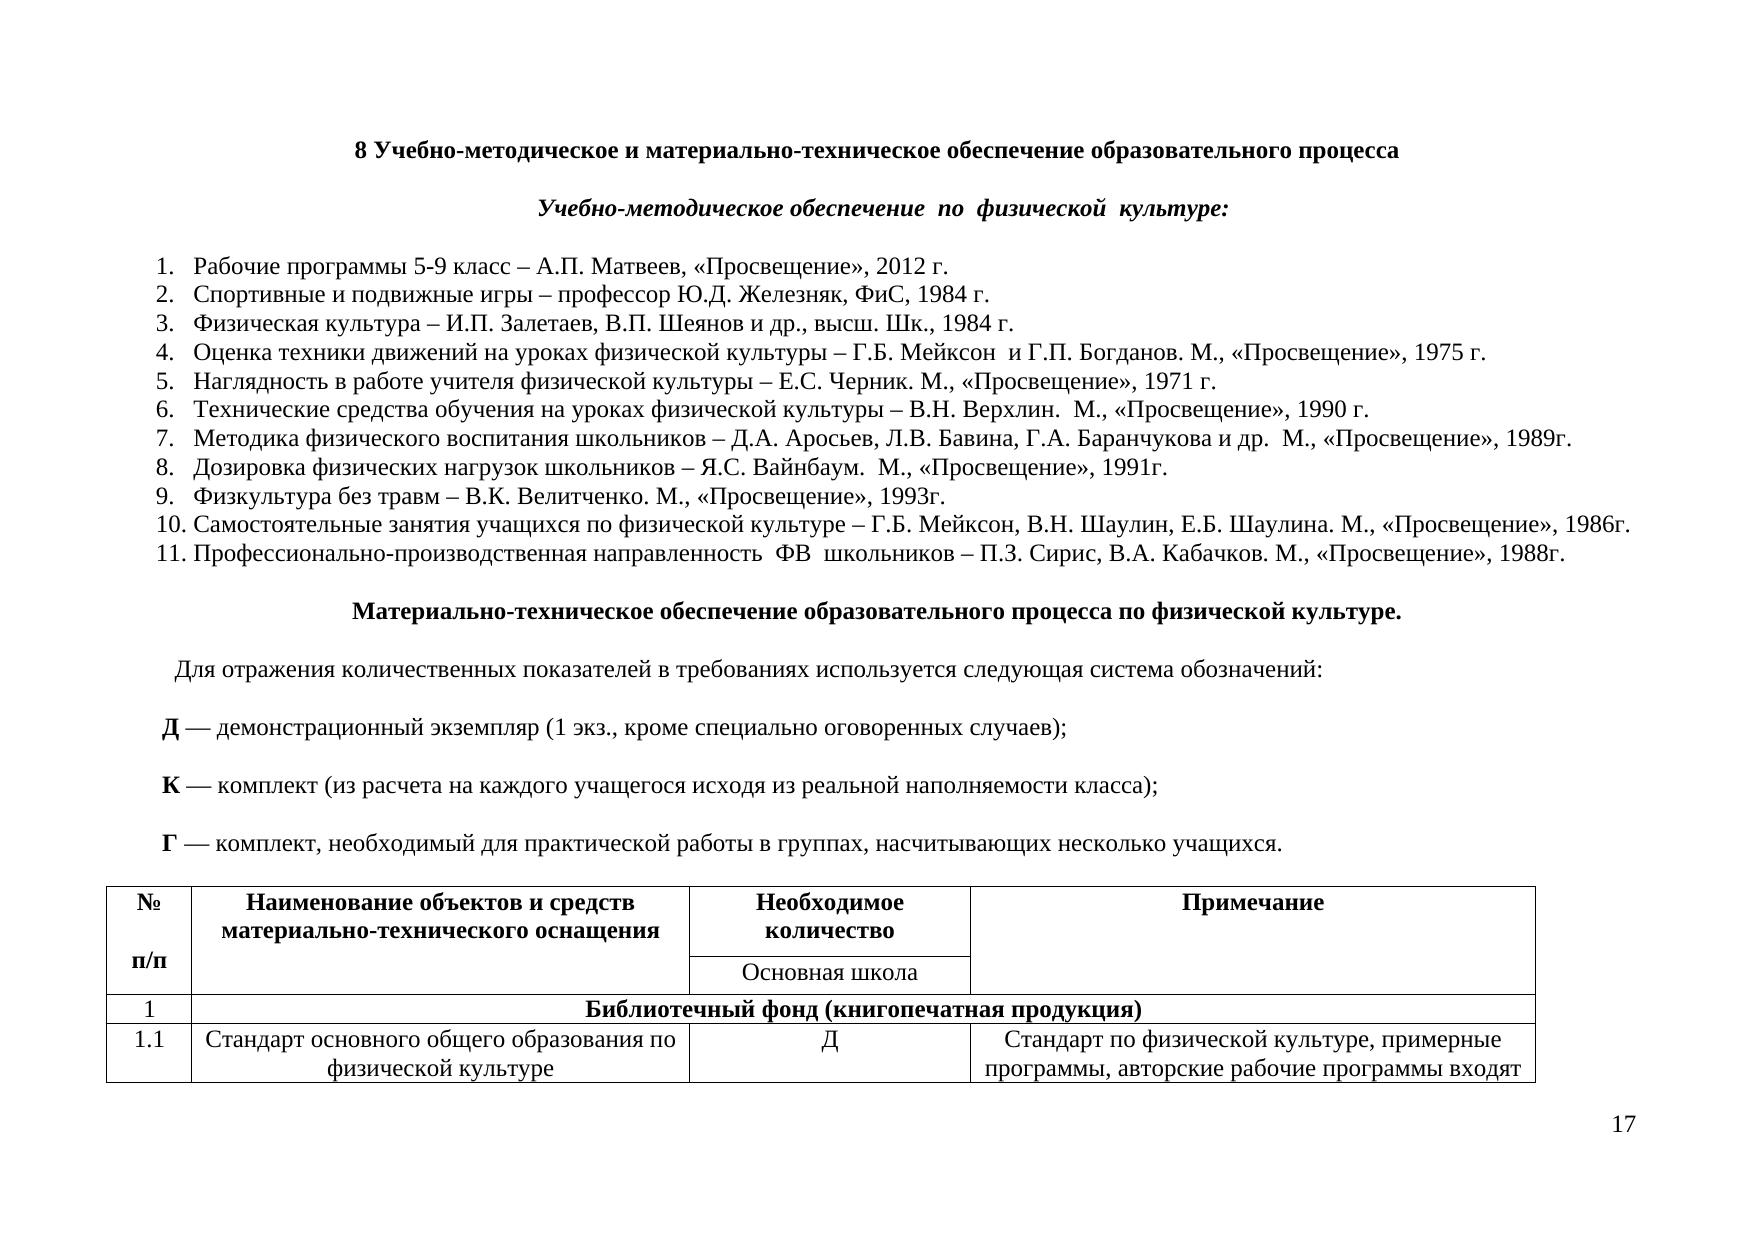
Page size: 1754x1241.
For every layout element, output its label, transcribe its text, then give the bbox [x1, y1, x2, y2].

list Методика физического воспитания школьников – Д.А. Аросьев, Л.В. Бавина, Г.А. Баранчукова и др. М., «Просвещение», 1989г. [156, 423, 1636, 452]
table_cell Основная школа [690, 957, 970, 993]
list Оценка техники движений на уроках физической культуры – Г.Б. Мейксон и Г.П. Богданов. М., «Просвещение», . [156, 337, 1636, 366]
list Технические средства обучения на уроках физической культуры – В.Н. Верхлин. М., «Просвещение», . [156, 394, 1636, 423]
list Дозировка физических нагрузок школьников – Я.С. Вайнбаум. М., «Просвещение», 1991г. [156, 452, 1636, 481]
text 8 Учебно-методическое и материально-техническое обеспечение образовательного процесса [118, 135, 1636, 164]
text Материально-техническое обеспечение образовательного процесса по физической культуре. [118, 596, 1636, 625]
list Профессионально-производственная направленность ФВ школьников – П.З. Сирис, В.А. Кабачков. М., «Просвещение», 1988г. [156, 538, 1636, 567]
table_cell Библиотечный фонд (книгопечатная продукция) [192, 995, 1535, 1023]
list Рабочие программы 5-9 класс – А.П. Матвеев, «Просвещение», . [156, 251, 1636, 279]
list Физическая культура – И.П. Залетаев, В.П. Шеянов и др., высш. Шк., . [156, 308, 1636, 337]
table_cell 1 [107, 995, 191, 1023]
table_header № п/п [107, 887, 191, 993]
table_header Примечание [971, 887, 1535, 993]
text Г — комплект, необходимый для практической работы в группах, насчитывающих несколько учащихся. [118, 828, 1636, 857]
text Д — демонстрационный экземпляр (1 экз., кроме специально оговоренных случаев); [118, 712, 1636, 741]
table_cell 1.1 [107, 1024, 191, 1082]
table_header Наименование объектов и средств материально-технического оснащения [192, 887, 689, 993]
table_cell Д [690, 1024, 970, 1082]
text Учебно-методическое обеспечение по физической культуре: [118, 193, 1636, 222]
text Для отражения количественных показателей в требованиях используется следующая система обозначений: [118, 654, 1636, 683]
list Наглядность в работе учителя физической культуры – Е.С. Черник. М., «Просвещение», . [156, 366, 1636, 394]
table_header Необходимое количество [690, 887, 970, 956]
list Спортивные и подвижные игры – профессор Ю.Д. Железняк, ФиС, . [156, 279, 1636, 308]
list Физкультура без травм – В.К. Велитченко. М., «Просвещение», 1993г. [156, 481, 1636, 509]
text К — комплект (из расчета на каждого учащегося исходя из реальной наполняемости класса); [118, 770, 1636, 799]
list Самостоятельные занятия учащихся по физической культуре – Г.Б. Мейксон, В.Н. Шаулин, Е.Б. Шаулина. М., «Просвещение», 1986г. [156, 509, 1636, 538]
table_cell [971, 1024, 1535, 1082]
table_cell Стандарт основного общего образования по физической культуре [192, 1024, 689, 1082]
